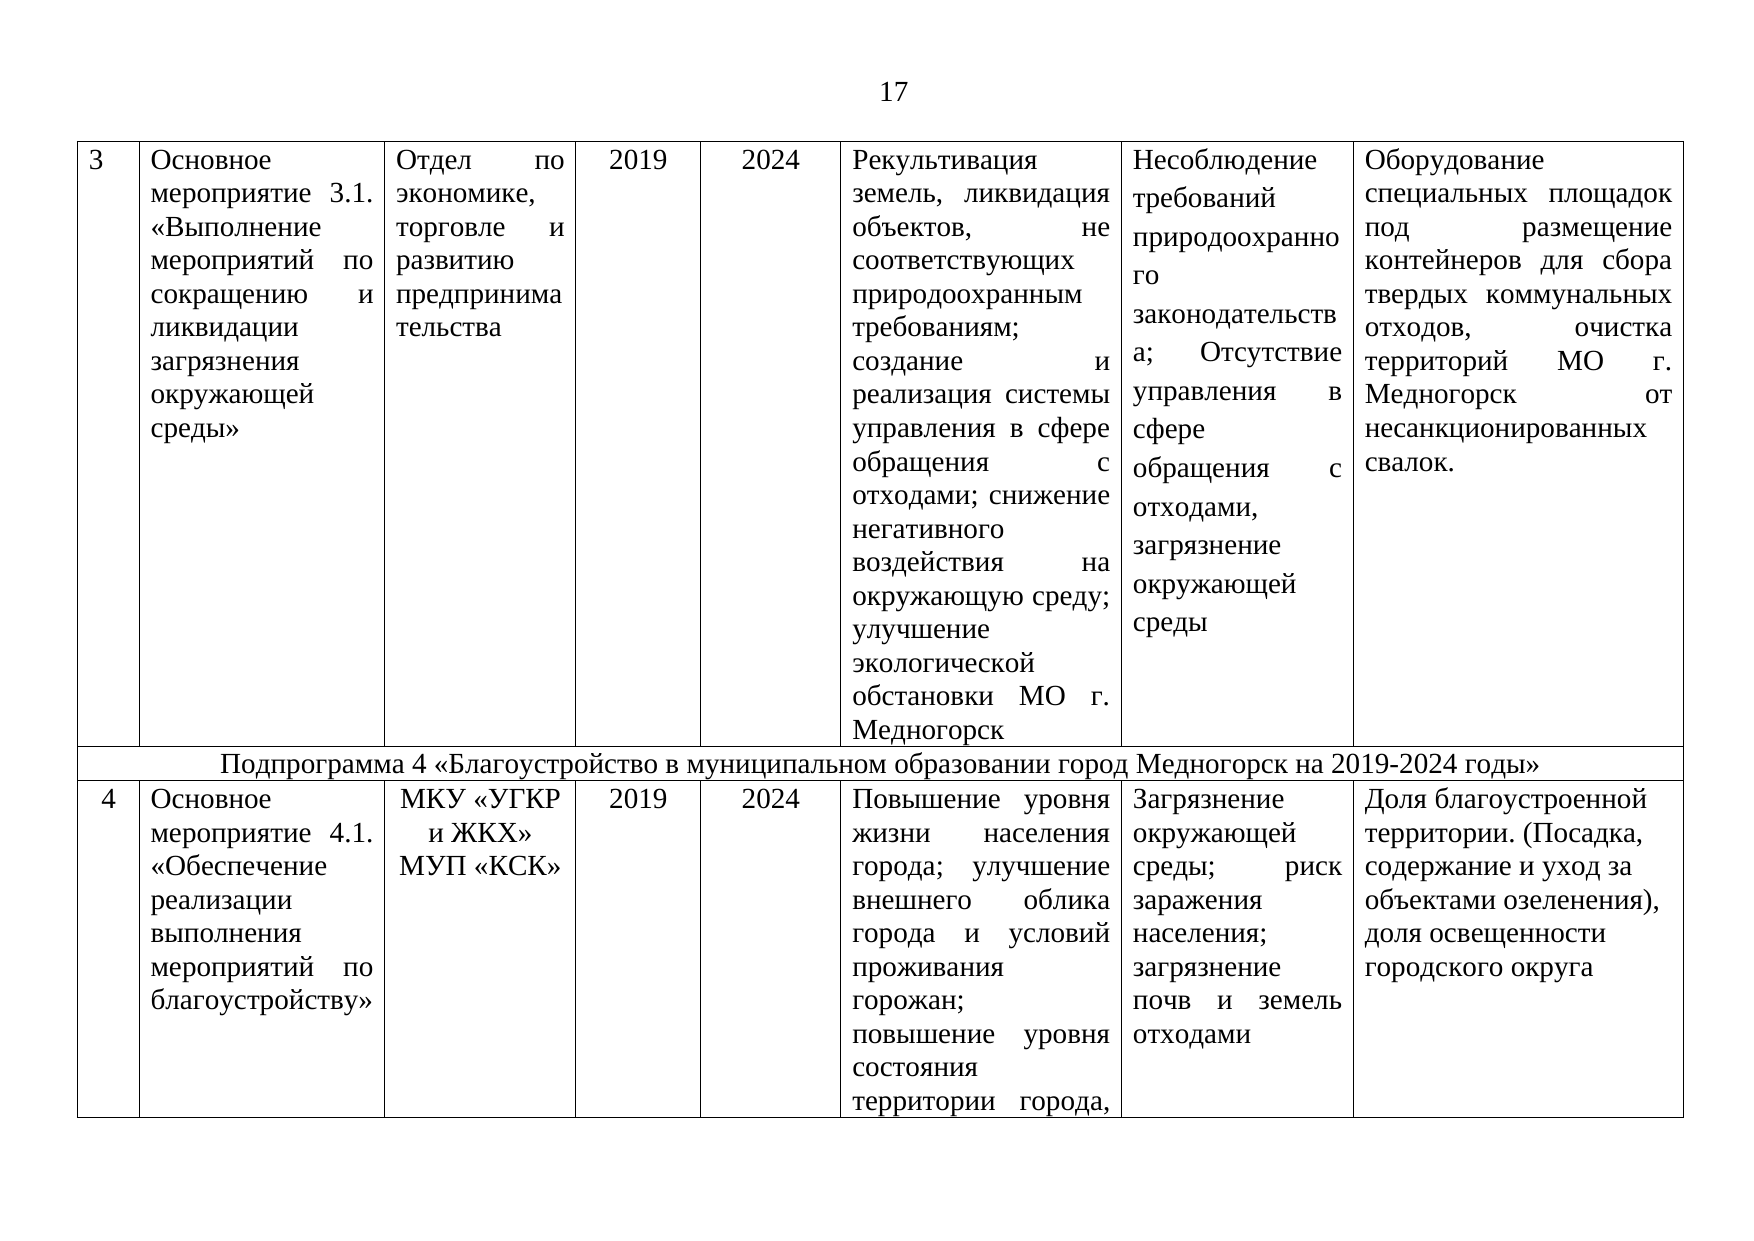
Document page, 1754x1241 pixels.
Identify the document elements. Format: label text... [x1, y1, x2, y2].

table_cell Оборудование специальных площадок под размещение контейнеров для сбора твердых коммунальных отходов, очистка территорий МО г. Медногорск от несанкционированных свалок. [1354, 142, 1683, 746]
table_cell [1354, 781, 1683, 1117]
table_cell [140, 781, 384, 1117]
table_cell Рекультивация земель, ликвидация объектов, не соответствующих природоохранным требованиям; создание и реализация системы управления в сфере обращения с отходами; снижение негативного воздействия на окружающую среду; улучшение экологической обстановки МО г. Медногорск [841, 142, 1121, 746]
table_cell 2024 [701, 781, 840, 1117]
table_cell 2019 [576, 781, 700, 1117]
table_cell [841, 781, 1121, 1117]
table_cell Подпрограмма 4 «Благоустройство в муниципальном образовании город Медногорск на 2019-2024 годы» [78, 747, 1683, 780]
table_cell Отдел по экономике, торговле и развитию предпринимательства [385, 142, 575, 746]
table_cell 4 [78, 781, 139, 1117]
table_cell 3 [78, 142, 139, 746]
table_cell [1122, 781, 1353, 1117]
table_cell 2024 [701, 142, 840, 746]
table_cell Несоблюдение требований природоохранного законодательства; Отсутствие управления в сфере обращения с отходами, загрязнение окружающей среды [1122, 142, 1353, 746]
table_cell 2019 [576, 142, 700, 746]
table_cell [385, 781, 575, 1117]
table_cell Основное мероприятие 3.1. «Выполнение мероприятий по сокращению и ликвидации загрязнения окружающей среды» [140, 142, 384, 746]
